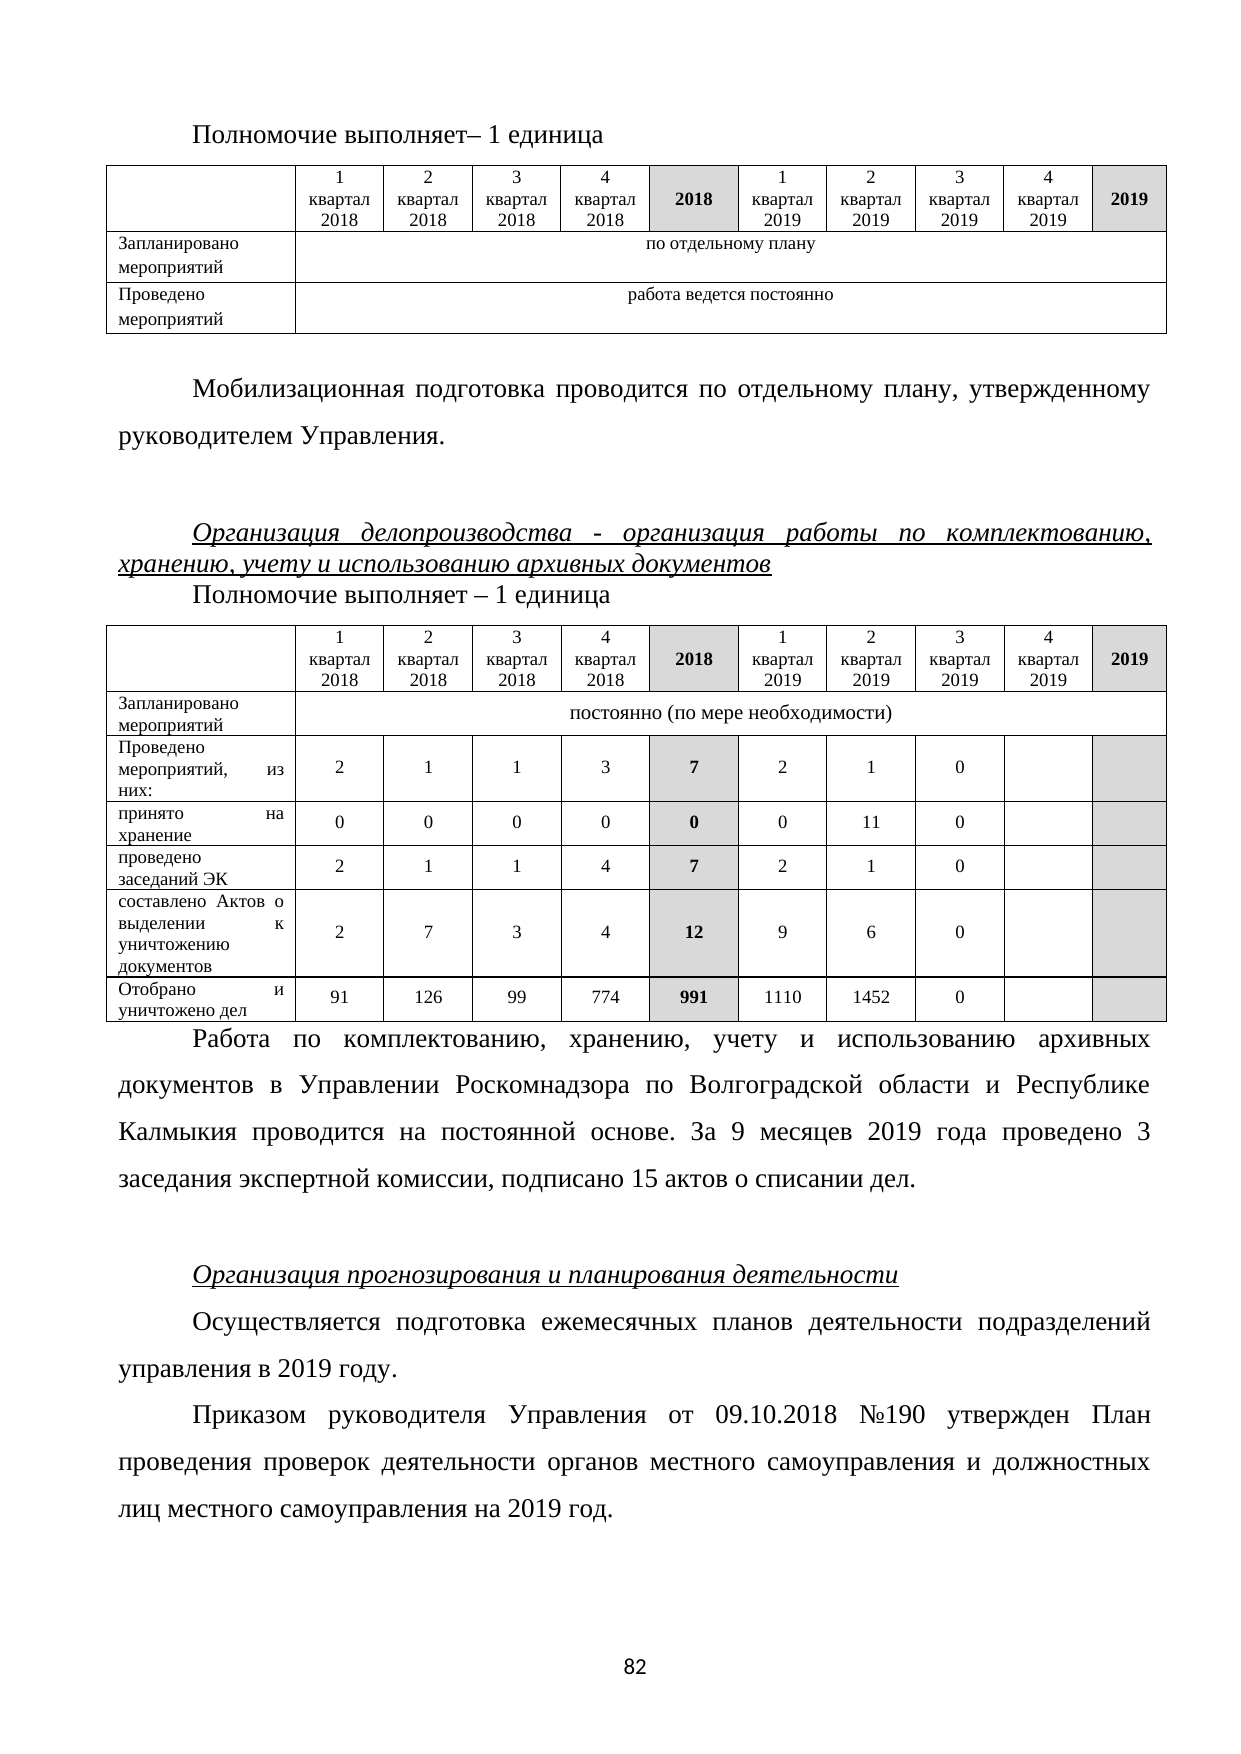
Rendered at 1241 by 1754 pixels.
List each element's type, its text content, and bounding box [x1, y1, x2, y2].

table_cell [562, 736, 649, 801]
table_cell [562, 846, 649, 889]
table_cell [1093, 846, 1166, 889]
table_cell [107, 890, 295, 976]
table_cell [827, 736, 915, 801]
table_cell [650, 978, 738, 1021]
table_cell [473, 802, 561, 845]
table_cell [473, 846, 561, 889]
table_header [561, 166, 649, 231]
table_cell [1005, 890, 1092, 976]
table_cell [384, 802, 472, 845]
text Организация прогнозирования и планирования деятельности [118, 1259, 1152, 1290]
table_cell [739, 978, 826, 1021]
text Организация делопроизводства - организация работы по комплектованию, хранению, учету и использованию архивных документов [118, 516, 1152, 578]
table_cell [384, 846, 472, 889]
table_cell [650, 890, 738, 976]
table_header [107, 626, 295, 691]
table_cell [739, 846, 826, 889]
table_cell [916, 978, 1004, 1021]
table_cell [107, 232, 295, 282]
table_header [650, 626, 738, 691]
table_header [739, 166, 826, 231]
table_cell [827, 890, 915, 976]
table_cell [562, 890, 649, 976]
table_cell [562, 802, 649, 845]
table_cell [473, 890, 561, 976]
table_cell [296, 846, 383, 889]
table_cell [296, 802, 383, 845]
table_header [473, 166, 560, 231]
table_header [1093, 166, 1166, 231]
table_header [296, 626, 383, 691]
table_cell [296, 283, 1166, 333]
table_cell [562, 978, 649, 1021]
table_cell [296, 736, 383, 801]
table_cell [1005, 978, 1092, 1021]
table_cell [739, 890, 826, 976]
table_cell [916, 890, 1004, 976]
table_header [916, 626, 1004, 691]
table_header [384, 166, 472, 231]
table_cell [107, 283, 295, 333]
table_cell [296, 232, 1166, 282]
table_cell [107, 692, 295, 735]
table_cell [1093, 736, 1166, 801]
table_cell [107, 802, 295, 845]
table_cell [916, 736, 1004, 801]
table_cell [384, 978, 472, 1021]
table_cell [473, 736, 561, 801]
text Работа по комплектованию, хранению, учету и использованию архивных документов в Управлении Роскомнадзора по Волгоградской области и Республике Калмыкия проводится на постоянной основе. За 9 месяцев 2019 года проведено 3 заседания экспертной комиссии, подписано 15 актов о списании дел. [118, 1022, 1152, 1193]
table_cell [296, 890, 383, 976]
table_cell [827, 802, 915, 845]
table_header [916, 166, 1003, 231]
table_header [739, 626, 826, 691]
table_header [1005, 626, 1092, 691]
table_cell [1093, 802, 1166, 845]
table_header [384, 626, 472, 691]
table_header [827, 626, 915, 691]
text Приказом руководителя Управления от 09.10.2018 №190 утвержден План проведения проверок деятельности органов местного самоуправления и должностных лиц местного самоуправления на 2019 год. [118, 1399, 1152, 1523]
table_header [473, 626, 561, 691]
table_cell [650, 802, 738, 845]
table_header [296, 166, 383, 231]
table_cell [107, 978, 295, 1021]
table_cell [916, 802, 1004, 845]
text Полномочие выполняет – 1 единица [118, 578, 1152, 610]
text Мобилизационная подготовка проводится по отдельному плану, утвержденному руководителем Управления. [118, 373, 1152, 450]
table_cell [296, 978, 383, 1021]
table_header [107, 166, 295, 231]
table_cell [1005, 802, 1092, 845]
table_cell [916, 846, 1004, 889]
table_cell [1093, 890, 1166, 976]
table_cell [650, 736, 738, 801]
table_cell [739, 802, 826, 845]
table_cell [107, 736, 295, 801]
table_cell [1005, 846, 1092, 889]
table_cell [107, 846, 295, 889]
text Полномочие выполняет– 1 единица [118, 118, 1152, 149]
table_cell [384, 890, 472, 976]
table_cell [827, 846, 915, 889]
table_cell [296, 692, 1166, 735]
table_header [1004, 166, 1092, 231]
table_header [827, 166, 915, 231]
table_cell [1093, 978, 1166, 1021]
text Осуществляется подготовка ежемесячных планов деятельности подразделений управления в 2019 году. [118, 1305, 1152, 1383]
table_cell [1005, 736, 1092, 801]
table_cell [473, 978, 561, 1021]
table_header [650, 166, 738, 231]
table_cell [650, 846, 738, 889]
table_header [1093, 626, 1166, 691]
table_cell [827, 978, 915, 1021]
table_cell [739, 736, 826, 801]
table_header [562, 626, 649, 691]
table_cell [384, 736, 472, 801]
